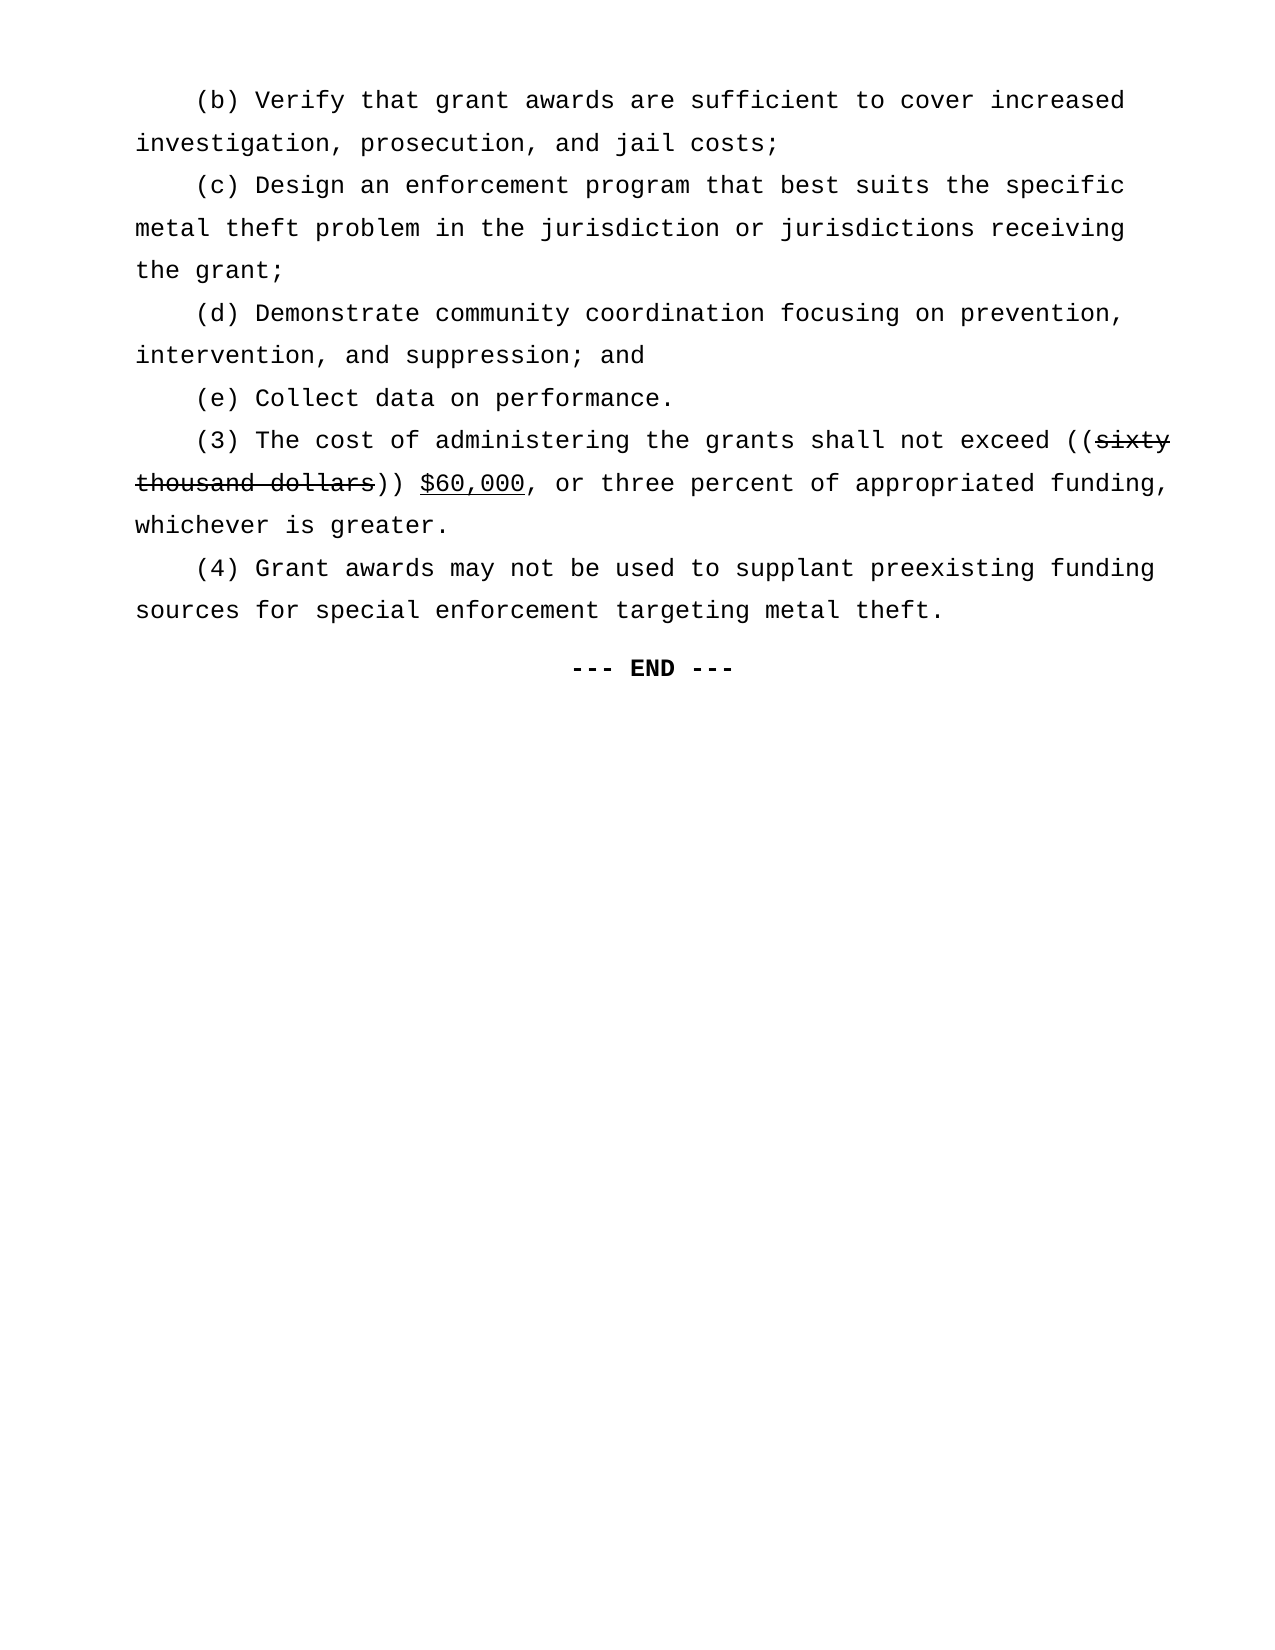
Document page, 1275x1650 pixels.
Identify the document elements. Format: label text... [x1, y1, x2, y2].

text (3) The cost of administering the grants shall not exceed ((sixty thousand dollars)) $60,000, or three percent of appropriated funding, whichever is greater. [135, 415, 1170, 542]
text --- END --- [135, 656, 1170, 684]
text (d) Demonstrate community coordination focusing on prevention, intervention, and suppression; and [135, 287, 1170, 372]
text (b) Verify that grant awards are sufficient to cover increased investigation, prosecution, and jail costs; [135, 75, 1170, 160]
text (c) Design an enforcement program that best suits the specific metal theft problem in the jurisdiction or jurisdictions receiving the grant; [135, 160, 1170, 287]
text (4) Grant awards may not be used to supplant preexisting funding sources for special enforcement targeting metal theft. [135, 542, 1170, 627]
text (e) Collect data on performance. [135, 372, 1170, 415]
